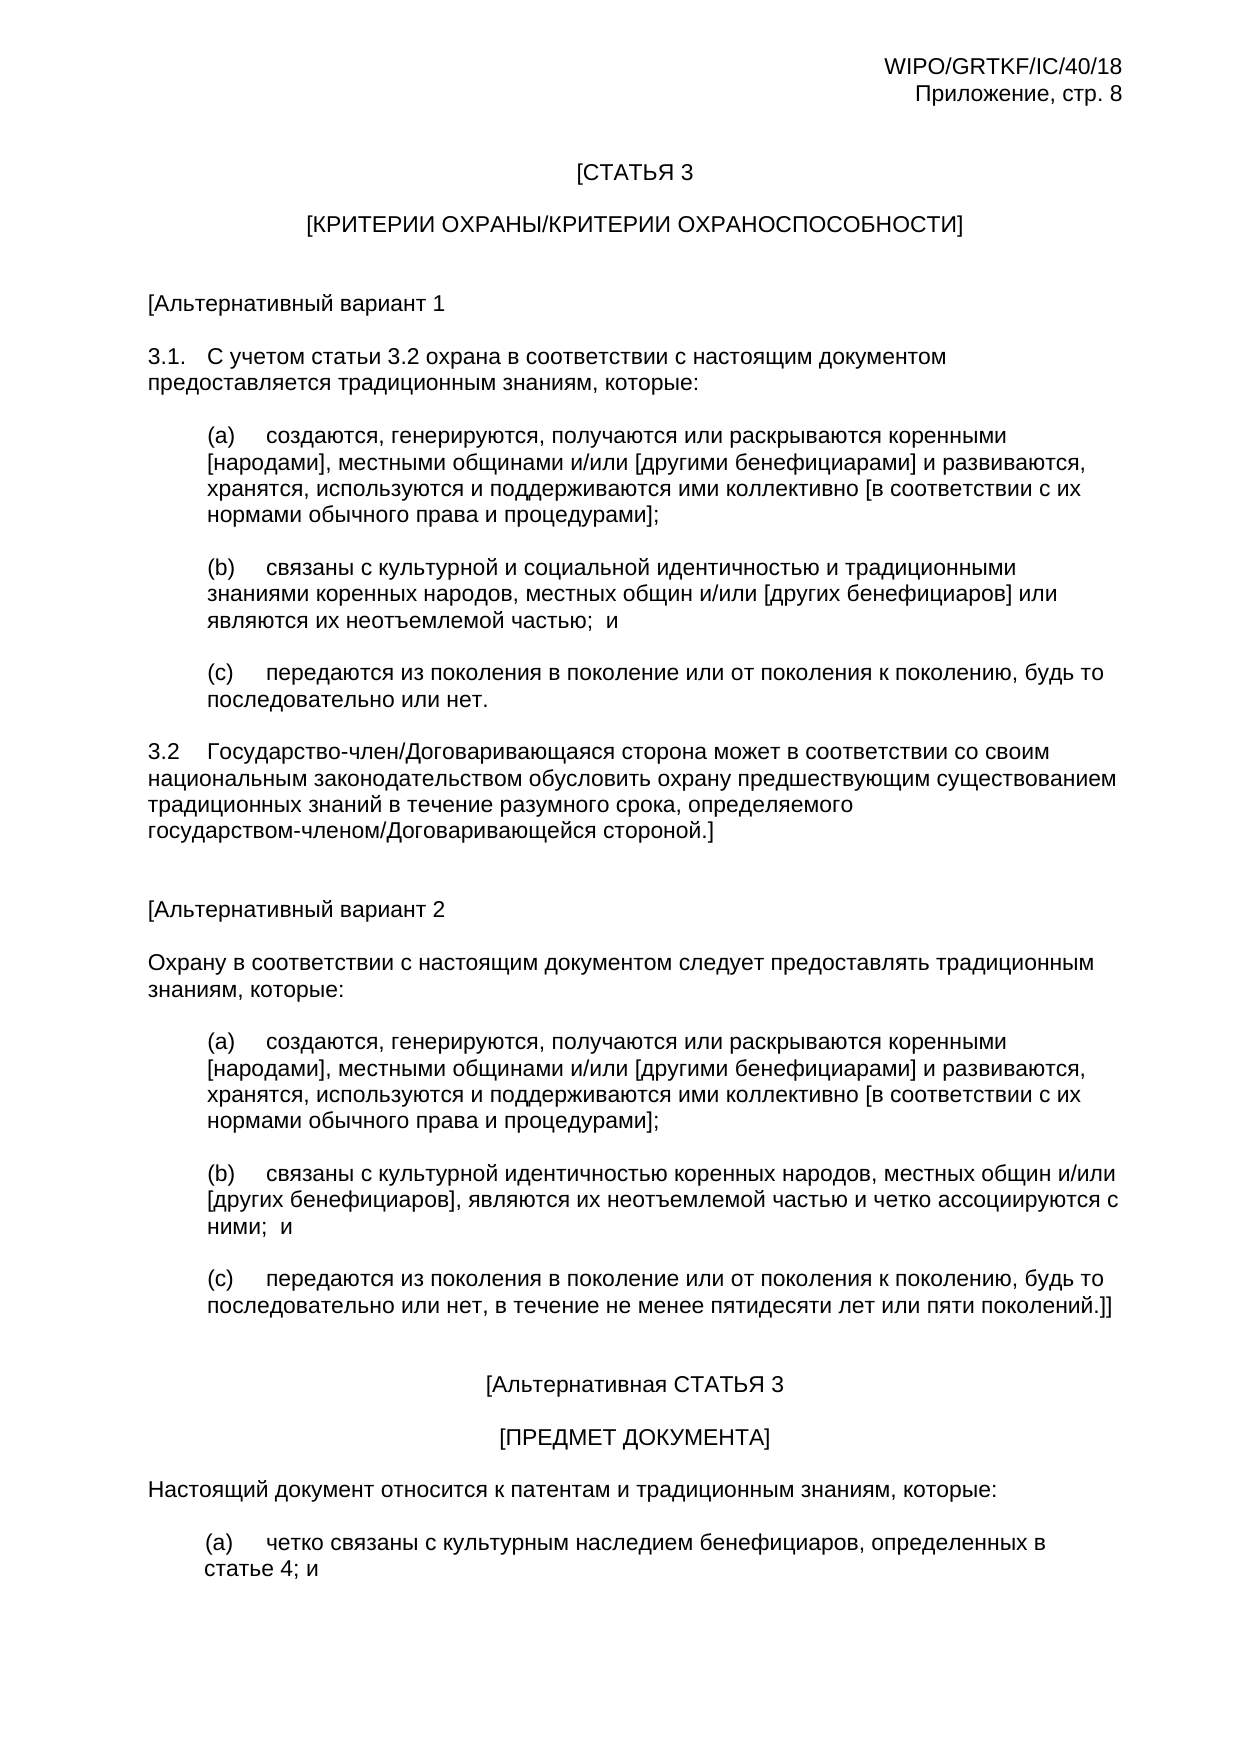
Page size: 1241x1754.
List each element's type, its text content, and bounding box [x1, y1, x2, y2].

text [СТАТЬЯ 3 [148, 158, 1122, 185]
text [КРИТЕРИИ ОХРАНЫ/КРИТЕРИИ ОХРАНОСПОСОБНОСТИ] [148, 211, 1122, 238]
list создаются, генерируются, получаются или раскрываются коренными [народами], местными общинами и/или [другими бенефициарами] и развиваются, хранятся, используются и поддерживаются ими коллективно [в соответствии с их нормами обычного права и процедурами]; [207, 422, 1122, 527]
text [ПРЕДМЕТ ДОКУМЕНТА] [148, 1423, 1122, 1450]
text Охрану в соответствии с настоящим документом следует предоставлять традиционным знаниям, которые: [148, 949, 1122, 1002]
list связаны с культурной идентичностью коренных народов, местных общин и/или [других бенефициаров], являются их неотъемлемой частью и четко ассоциируются с ними; и [207, 1160, 1122, 1239]
list четко связаны с культурным наследием бенефициаров, определенных в статье 4; и [204, 1529, 1122, 1582]
text [Альтернативная СТАТЬЯ 3 [148, 1371, 1122, 1397]
text 3.2 Государство-член/Договаривающаяся сторона может в соответствии со своим национальным законодательством обусловить охрану предшествующим существованием традиционных знаний в течение разумного срока, определяемого государством-членом/Договаривающейся стороной.] [148, 738, 1122, 844]
list передаются из поколения в поколение или от поколения к поколению, будь то последовательно или нет, в течение не менее пятидесяти лет или пяти поколений.]] [207, 1265, 1122, 1318]
list создаются, генерируются, получаются или раскрываются коренными [народами], местными общинами и/или [другими бенефициарами] и развиваются, хранятся, используются и поддерживаются ими коллективно [в соответствии с их нормами обычного права и процедурами]; [207, 1028, 1122, 1134]
text 3.1. С учетом статьи 3.2 охрана в соответствии с настоящим документом предоставляется традиционным знаниям, которые: [148, 343, 1122, 396]
text [Альтернативный вариант 1 [148, 290, 1122, 317]
text [Альтернативный вариант 2 [148, 896, 1122, 923]
text Настоящий документ относится к патентам и традиционным знаниям, которые: [148, 1476, 1122, 1503]
list передаются из поколения в поколение или от поколения к поколению, будь то последовательно или нет. [207, 659, 1122, 712]
list связаны с культурной и социальной идентичностью и традиционными знаниями коренных народов, местных общин и/или [других бенефициаров] или являются их неотъемлемой частью; и [207, 554, 1122, 633]
